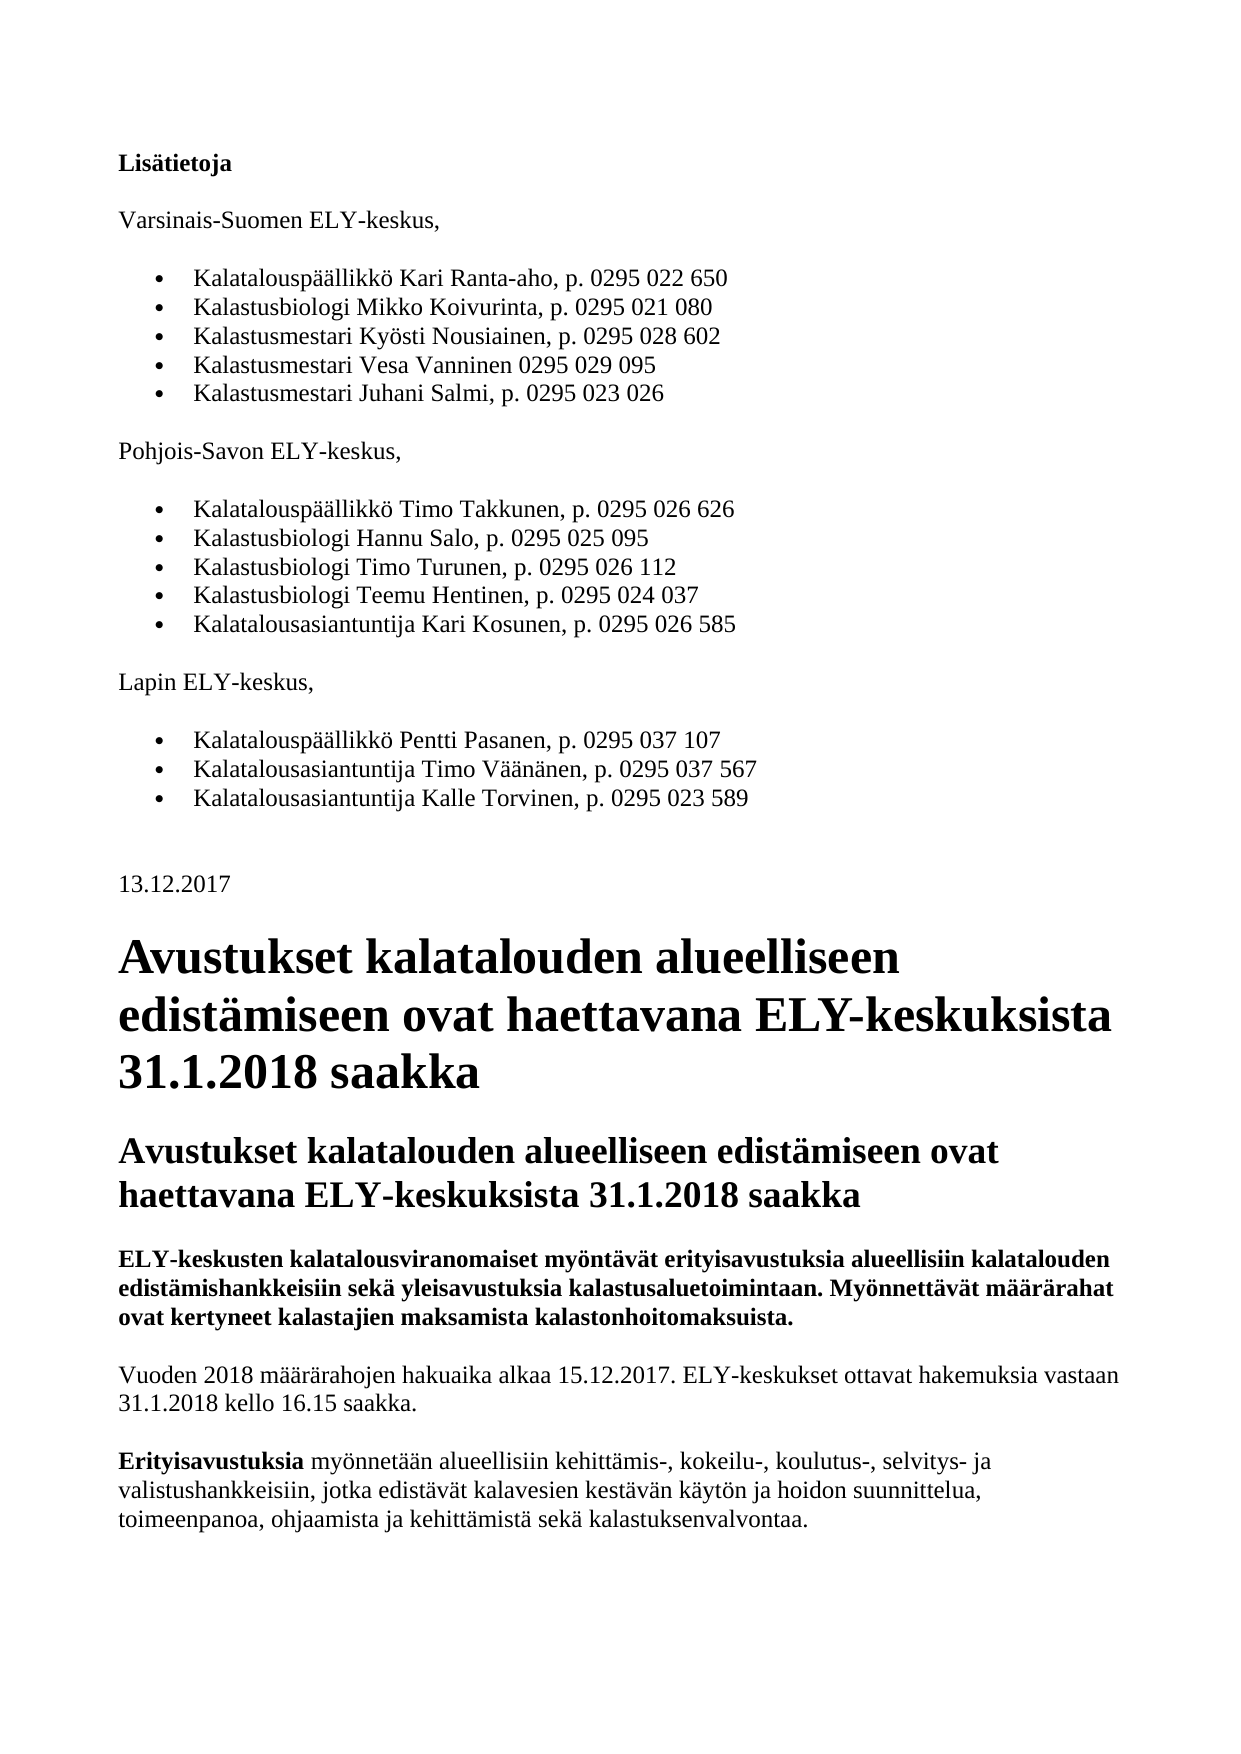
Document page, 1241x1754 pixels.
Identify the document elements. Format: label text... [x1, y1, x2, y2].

text Lisätietoja [118, 148, 1122, 176]
text Varsinais-Suomen ELY-keskus, [118, 206, 1122, 234]
text Pohjois-Savon ELY-keskus, [118, 436, 1122, 465]
text Lapin ELY-keskus, [118, 667, 1122, 696]
text Vuoden 2018 määrärahojen hakuaika alkaa 15.12.2017. ELY-keskukset ottavat hakemuksia vastaan 31.1.2018 kello 16.15 saakka. [118, 1360, 1122, 1417]
list Kalatalousasiantuntija Kari Kosunen, p. 0295 026 585 [156, 609, 1122, 638]
list Kalatalousasiantuntija Kalle Torvinen, p. 0295 023 589 [156, 783, 1122, 811]
list Kalastusmestari Juhani Salmi, p. 0295 023 026 [156, 378, 1122, 407]
list Kalastusmestari Vesa Vanninen 0295 029 095 [156, 350, 1122, 378]
list Kalatalousasiantuntija Timo Väänänen, p. 0295 037 567 [156, 754, 1122, 783]
list Kalatalouspäällikkö Kari Ranta-aho, p. 0295 022 650 [156, 263, 1122, 292]
text 13.12.2017 [118, 869, 1122, 898]
text Erityisavustuksia myönnetään alueellisiin kehittämis-, kokeilu-, koulutus-, selvitys- ja valistushankkeisiin, jotka edistävät kalavesien kestävän käytön ja hoidon suunnittelua, toimeenpanoa, ohjaamista ja kehittämistä sekä kalastuksenvalvontaa. [118, 1446, 1122, 1533]
list Kalastusmestari Kyösti Nousiainen, p. 0295 028 602 [156, 321, 1122, 350]
text Avustukset kalatalouden alueelliseen edistämiseen ovat haettavana ELY-keskuksista 31.1.2018 saakka [118, 927, 1122, 1100]
list Kalastusbiologi Mikko Koivurinta, p. 0295 021 080 [156, 292, 1122, 321]
list Kalastusbiologi Teemu Hentinen, p. 0295 024 037 [156, 581, 1122, 609]
list Kalastusbiologi Hannu Salo, p. 0295 025 095 [156, 523, 1122, 552]
text Avustukset kalatalouden alueelliseen edistämiseen ovat haettavana ELY-keskuksista 31.1.2018 saakka [118, 1129, 1122, 1215]
list Kalastusbiologi Timo Turunen, p. 0295 026 112 [156, 552, 1122, 581]
list Kalatalouspäällikkö Pentti Pasanen, p. 0295 037 107 [156, 725, 1122, 754]
list Kalatalouspäällikkö Timo Takkunen, p. 0295 026 626 [156, 494, 1122, 523]
text ELY-keskusten kalatalousviranomaiset myöntävät erityisavustuksia alueellisiin kalatalouden edistämishankkeisiin sekä yleisavustuksia kalastusaluetoimintaan. Myönnettävät määrärahat ovat kertyneet kalastajien maksamista kalastonhoitomaksuista. [118, 1244, 1122, 1331]
